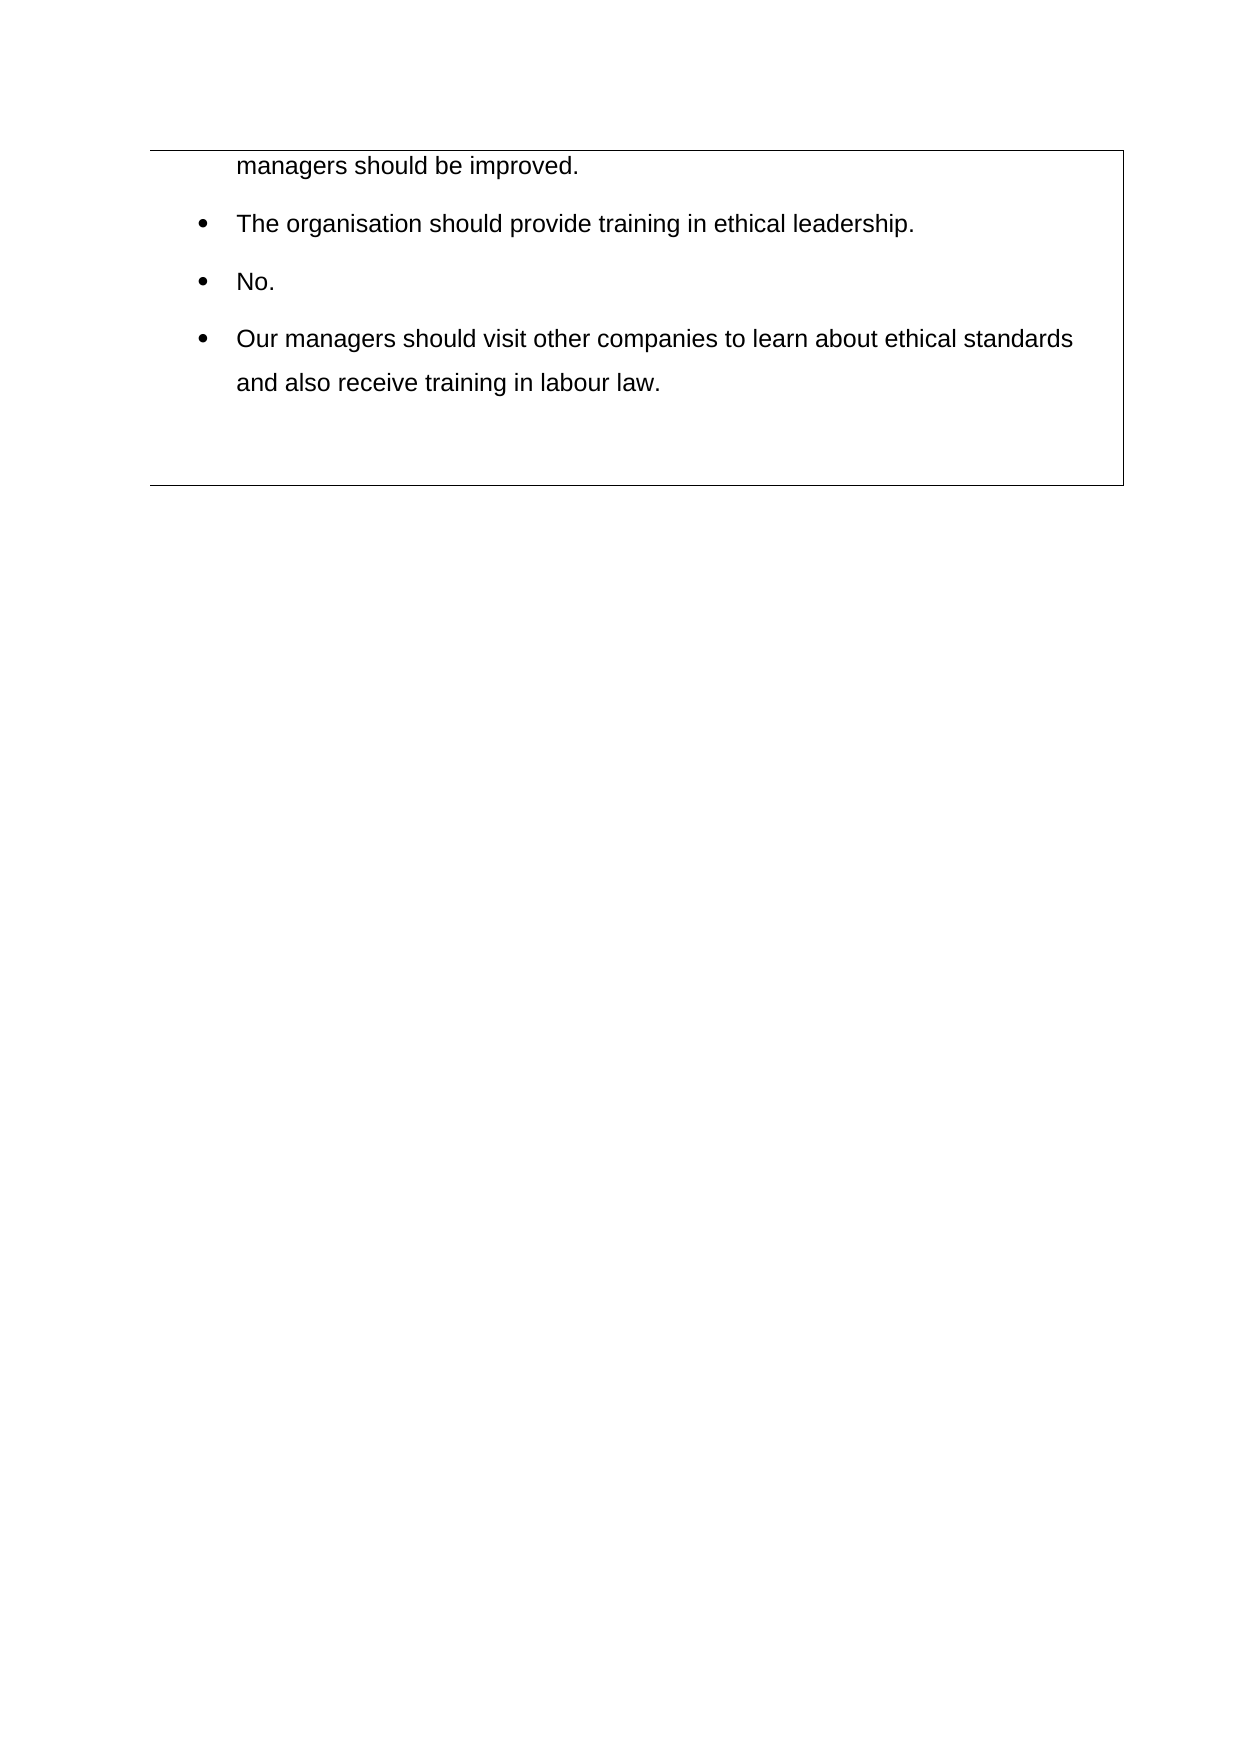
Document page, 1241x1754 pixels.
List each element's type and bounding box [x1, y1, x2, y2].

table_header [150, 151, 1123, 485]
